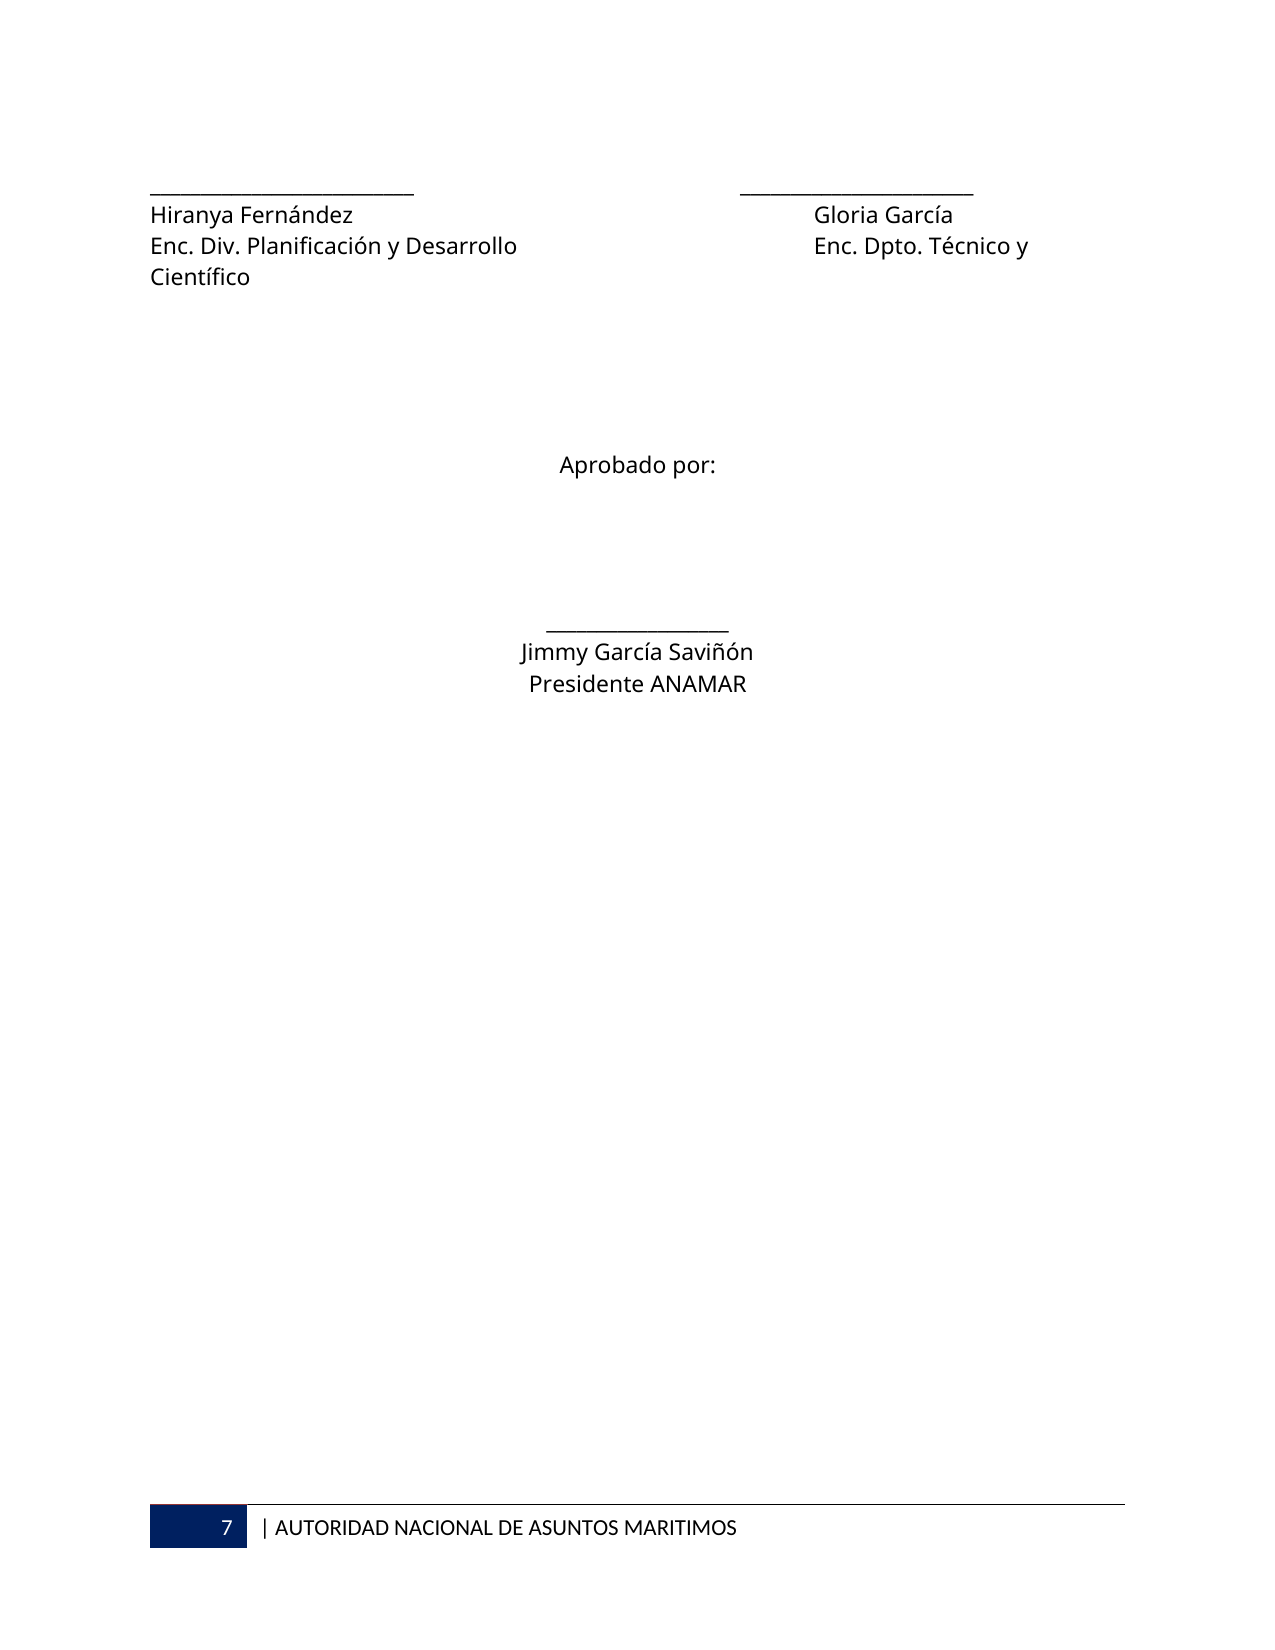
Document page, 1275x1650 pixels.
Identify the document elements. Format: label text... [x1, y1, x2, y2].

text Jimmy García Saviñón [150, 636, 1125, 667]
text Presidente ANAMAR [150, 667, 1125, 699]
text __________________ [150, 605, 1125, 636]
text Enc. Div. Planificación y Desarrollo Enc. Dpto. Técnico y Científico [150, 230, 1125, 292]
text __________________________ _______________________ [150, 167, 1125, 199]
text Aprobado por: [150, 449, 1125, 480]
text Hiranya Fernández Gloria García [150, 199, 1125, 230]
